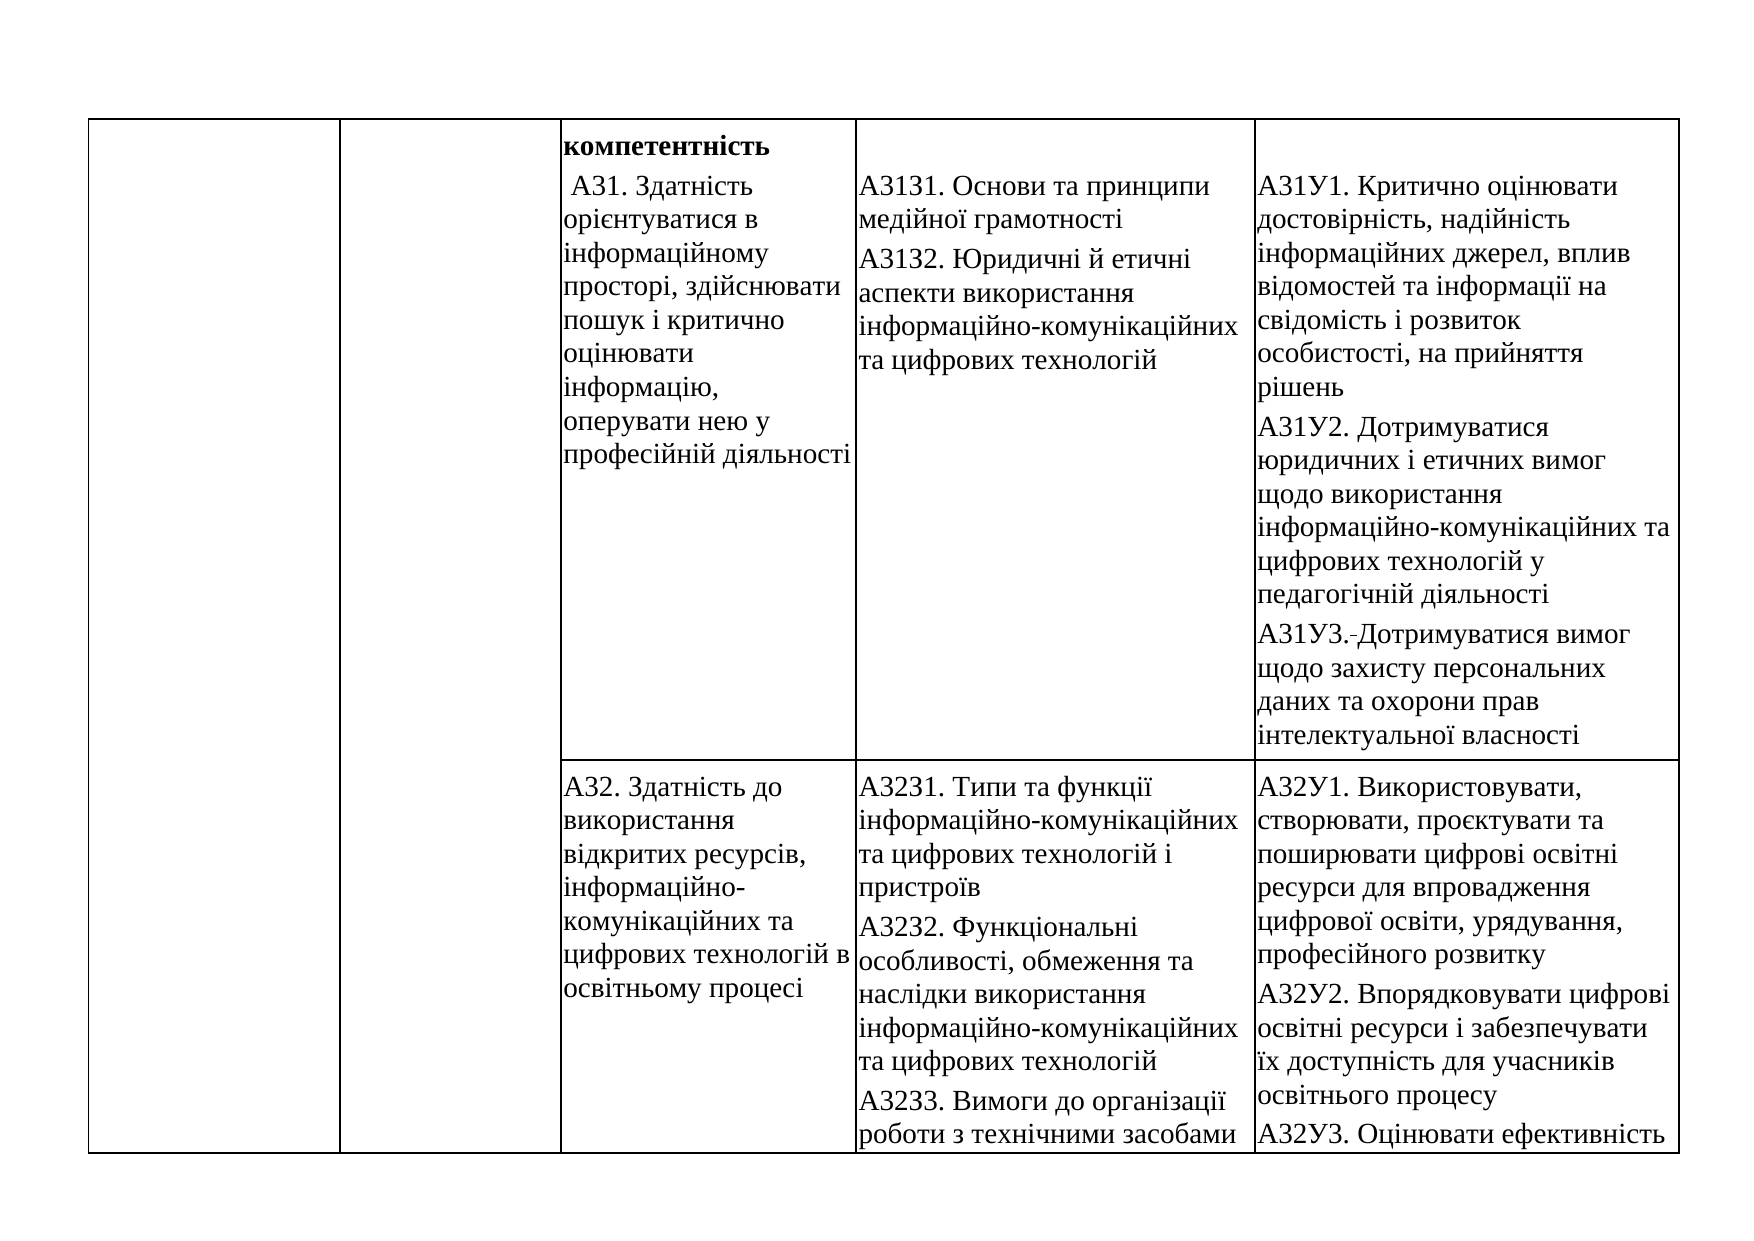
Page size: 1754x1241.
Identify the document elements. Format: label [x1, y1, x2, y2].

table_cell [562, 120, 855, 759]
table_cell [1256, 761, 1678, 1152]
table_cell [562, 761, 855, 1152]
table_cell [857, 761, 1254, 1152]
table_cell [857, 120, 1254, 759]
table_cell [1256, 120, 1678, 759]
